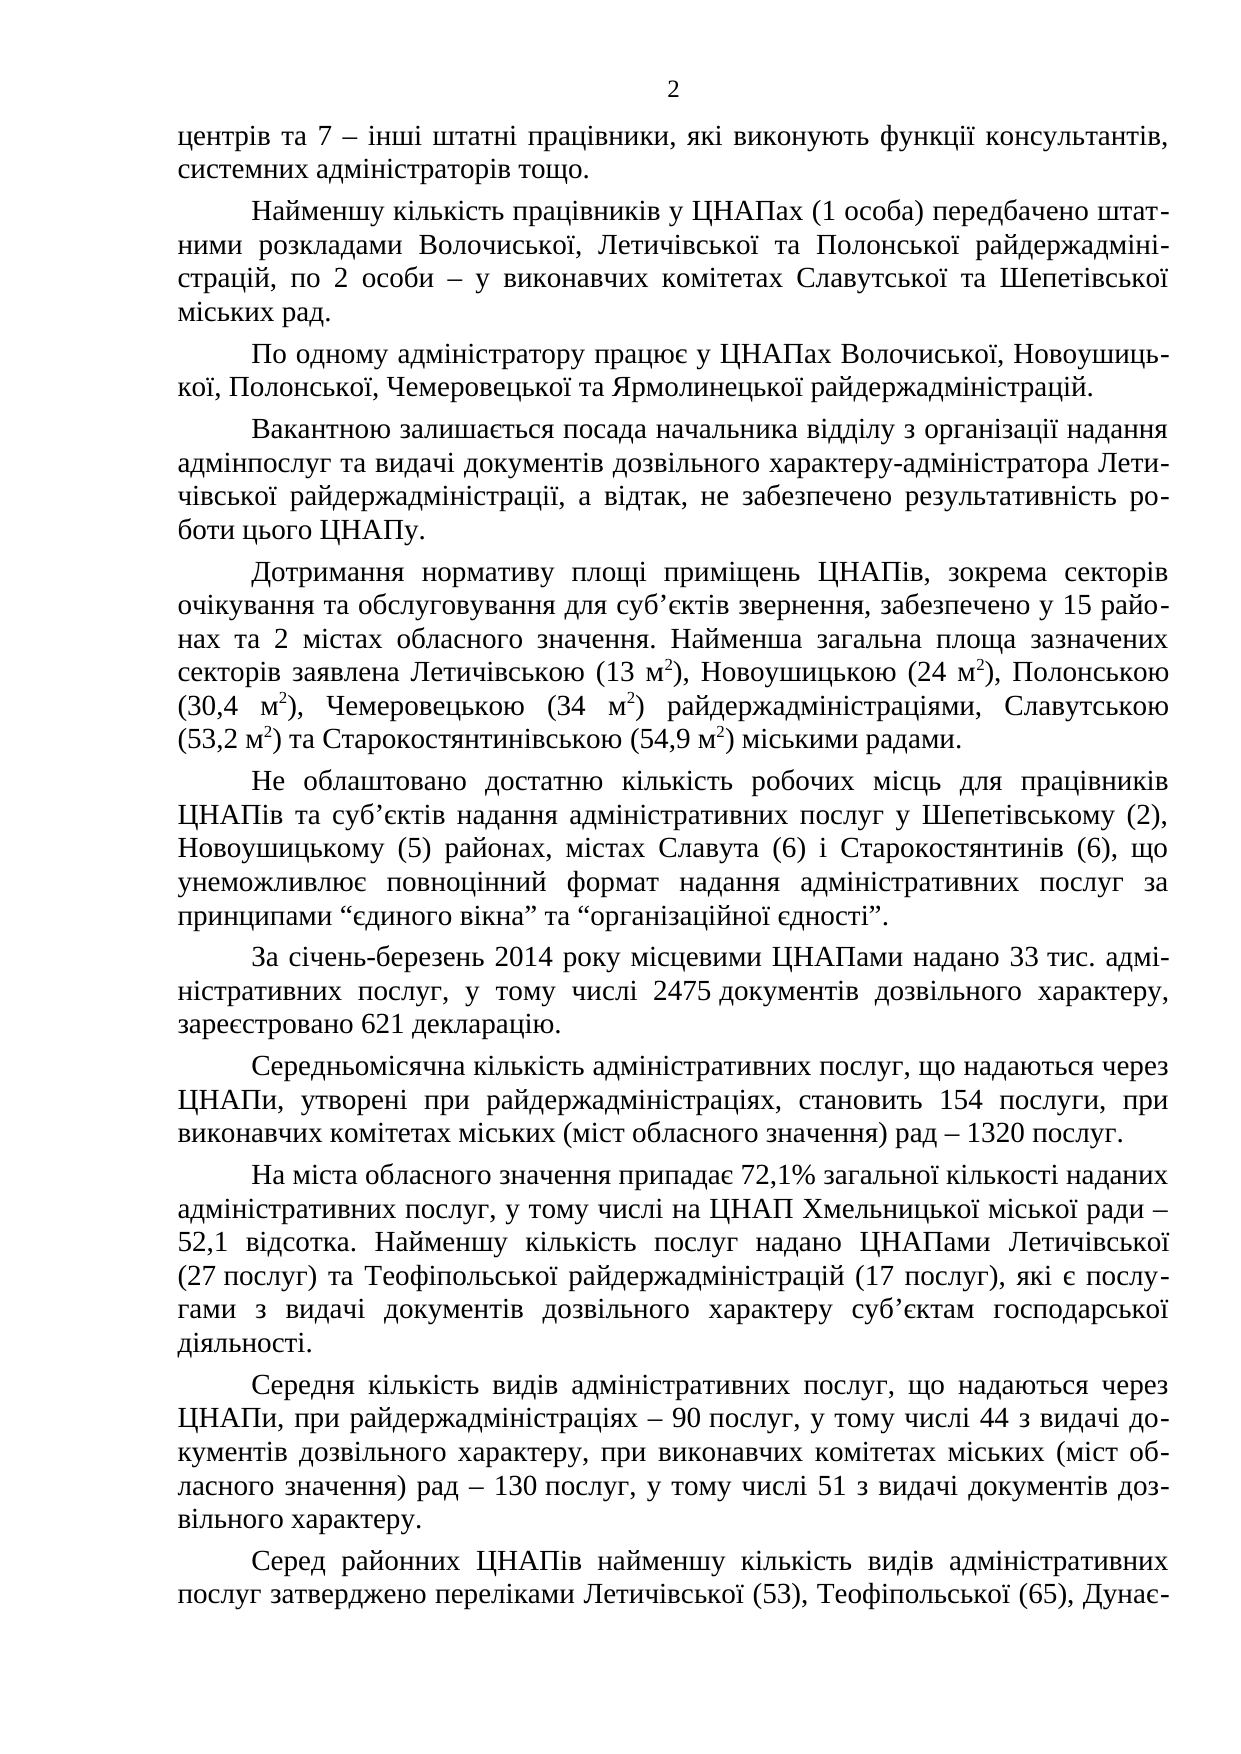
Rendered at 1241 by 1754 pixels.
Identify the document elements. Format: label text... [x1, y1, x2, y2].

text На міста обласного значення припадає 72,1% загальної кількості наданих адміністративних послуг, у тому числі на ЦНАП Хмельницької міської ради – 52,1 відсотка. Найменшу кількість послуг надано ЦНАПами Летичівської (27 послуг) та Теофіпольської райдержадміністрацій (17 послуг), які є послугами з видачі документів дозвільного характеру суб’єктам господарської діяльності. [177, 1157, 1169, 1359]
text За січень-березень 2014 року місцевими ЦНАПами надано 33 тис. адміністративних послуг, у тому числі 2475 документів дозвільного характеру, зареєстровано 621 декларацію. [177, 939, 1169, 1040]
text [177, 1543, 1169, 1610]
text Середня кількість видів адміністративних послуг, що надаються через ЦНАПи, при райдержадміністраціях – 90 послуг, у тому числі 44 з видачі документів дозвільного характеру, при виконавчих комітетах міських (міст обласного значення) рад – 130 послуг, у тому числі 51 з видачі документів дозвільного характеру. [177, 1367, 1169, 1535]
text Середньомісячна кількість адміністративних послуг, що надаються через ЦНАПи, утворені при райдержадміністраціях, становить 154 послуги, при виконавчих комітетах міських (міст обласного значення) рад – 1320 послуг. [177, 1048, 1169, 1149]
text Не облаштовано достатню кількість робочих місць для працівників ЦНАПів та суб’єктів надання адміністративних послуг у Шепетівському (2), Новоушицькому (5) районах, містах Славута (6) і Старокостянтинів (6), що унеможливлює повноцінний формат надання адміністративних послуг за принципами “єдиного вікна” та “організаційної єдності”. [177, 763, 1169, 931]
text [177, 118, 1169, 185]
text Найменшу кількість працівників у ЦНАПах (1 особа) передбачено штатними розкладами Волочиської, Летичівської та Полонської райдержадміністрацій, по 2 особи – у виконавчих комітетах Славутської та Шепетівської міських рад. [177, 193, 1169, 328]
text По одному адміністратору працює у ЦНАПах Волочиської, Новоушицької, Полонської, Чемеровецької та Ярмолинецької райдержадміністрацій. [177, 336, 1169, 403]
text Вакантною залишається посада начальника відділу з організації надання адмінпослуг та видачі документів дозвільного характеру-адміністратора Летичівської райдержадміністрації, а відтак, не забезпечено результативність роботи цього ЦНАПу. [177, 411, 1169, 546]
text Дотримання нормативу площі приміщень ЦНАПів, зокрема секторів очікування та обслуговування для суб’єктів звернення, забезпечено у 15 районах та 2 містах обласного значення. Найменша загальна площа зазначених секторів заявлена Летичівською (), Новоушицькою (), Полонською (), Чемеровецькою (34 м2) райдержадміністраціями, Славутською (53,2 м2) та Старокостянтинівською () міськими радами. [177, 554, 1169, 755]
